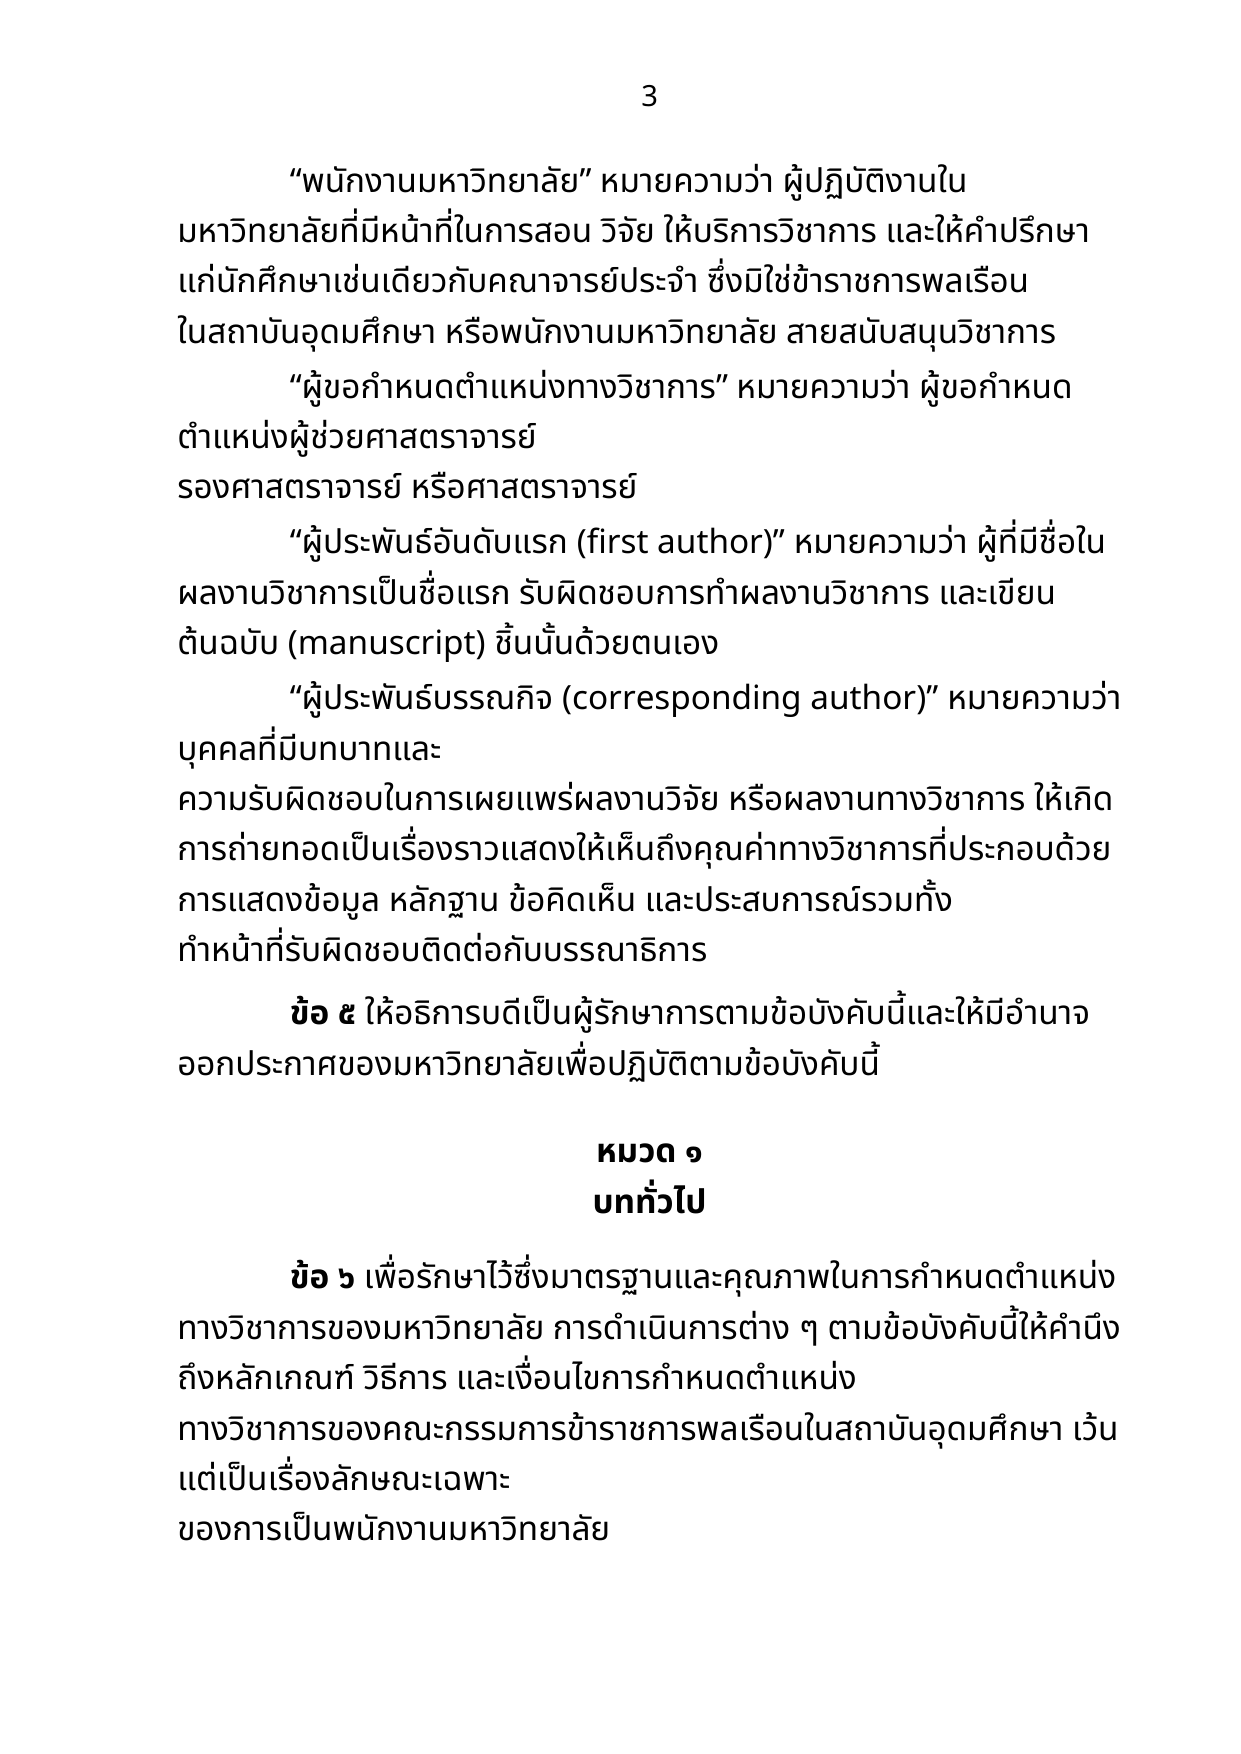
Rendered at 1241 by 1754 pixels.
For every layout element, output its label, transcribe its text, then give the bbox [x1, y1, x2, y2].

text “ผู้ขอกำหนดตำแหน่งทางวิชาการ” หมายความว่า ผู้ขอกำหนดตำแหน่งผู้ช่วยศาสตราจารย์ รองศาสตราจารย์ หรือศาสตราจารย์ [177, 362, 1122, 514]
text ข้อ ๕ ให้อธิการบดีเป็นผู้รักษาการตามข้อบังคับนี้และให้มีอำนาจออกประกาศของมหาวิทยาลัยเพื่อปฏิบัติตามข้อบังคับนี้ [177, 989, 1122, 1090]
text “พนักงานมหาวิทยาลัย” หมายความว่า ผู้ปฏิบัติงานในมหาวิทยาลัยที่มีหน้าที่ในการสอน วิจัย ให้บริการวิชาการ และให้คำปรึกษาแก่นักศึกษาเช่นเดียวกับคณาจารย์ประจำ ซึ่งมิใช่ข้าราชการพลเรือน ในสถาบันอุดมศึกษา หรือพนักงานมหาวิทยาลัย สายสนับสนุนวิชาการ [177, 156, 1122, 358]
text ข้อ ๖ เพื่อรักษาไว้ซึ่งมาตรฐานและคุณภาพในการกำหนดตำแหน่งทางวิชาการของมหาวิทยาลัย การดำเนินการต่าง ๆ ตามข้อบังคับนี้ให้คำนึงถึงหลักเกณฑ์ วิธีการ และเงื่อนไขการกำหนดตำแหน่ง ทางวิชาการของคณะกรรมการข้าราชการพลเรือนในสถาบันอุดมศึกษา เว้นแต่เป็นเรื่องลักษณะเฉพาะ ของการเป็นพนักงานมหาวิทยาลัย [177, 1253, 1122, 1556]
text “ผู้ประพันธ์อันดับแรก (first author)” หมายความว่า ผู้ที่มีชื่อในผลงานวิชาการเป็นชื่อแรก รับผิดชอบการทำผลงานวิชาการ และเขียนต้นฉบับ (manuscript) ชิ้นนั้นด้วยตนเอง [177, 518, 1122, 670]
text หมวด ๑ [177, 1127, 1122, 1178]
text “ผู้ประพันธ์บรรณกิจ (corresponding author)” หมายความว่า บุคคลที่มีบทบาทและ ความรับผิดชอบในการเผยแพร่ผลงานวิจัย หรือผลงานทางวิชาการ ให้เกิดการถ่ายทอดเป็นเรื่องราวแสดงให้เห็นถึงคุณค่าทางวิชาการที่ประกอบด้วย การแสดงข้อมูล หลักฐาน ข้อคิดเห็น และประสบการณ์รวมทั้ง ทำหน้าที่รับผิดชอบติดต่อกับบรรณาธิการ [177, 674, 1122, 977]
text บททั่วไป [177, 1178, 1122, 1228]
